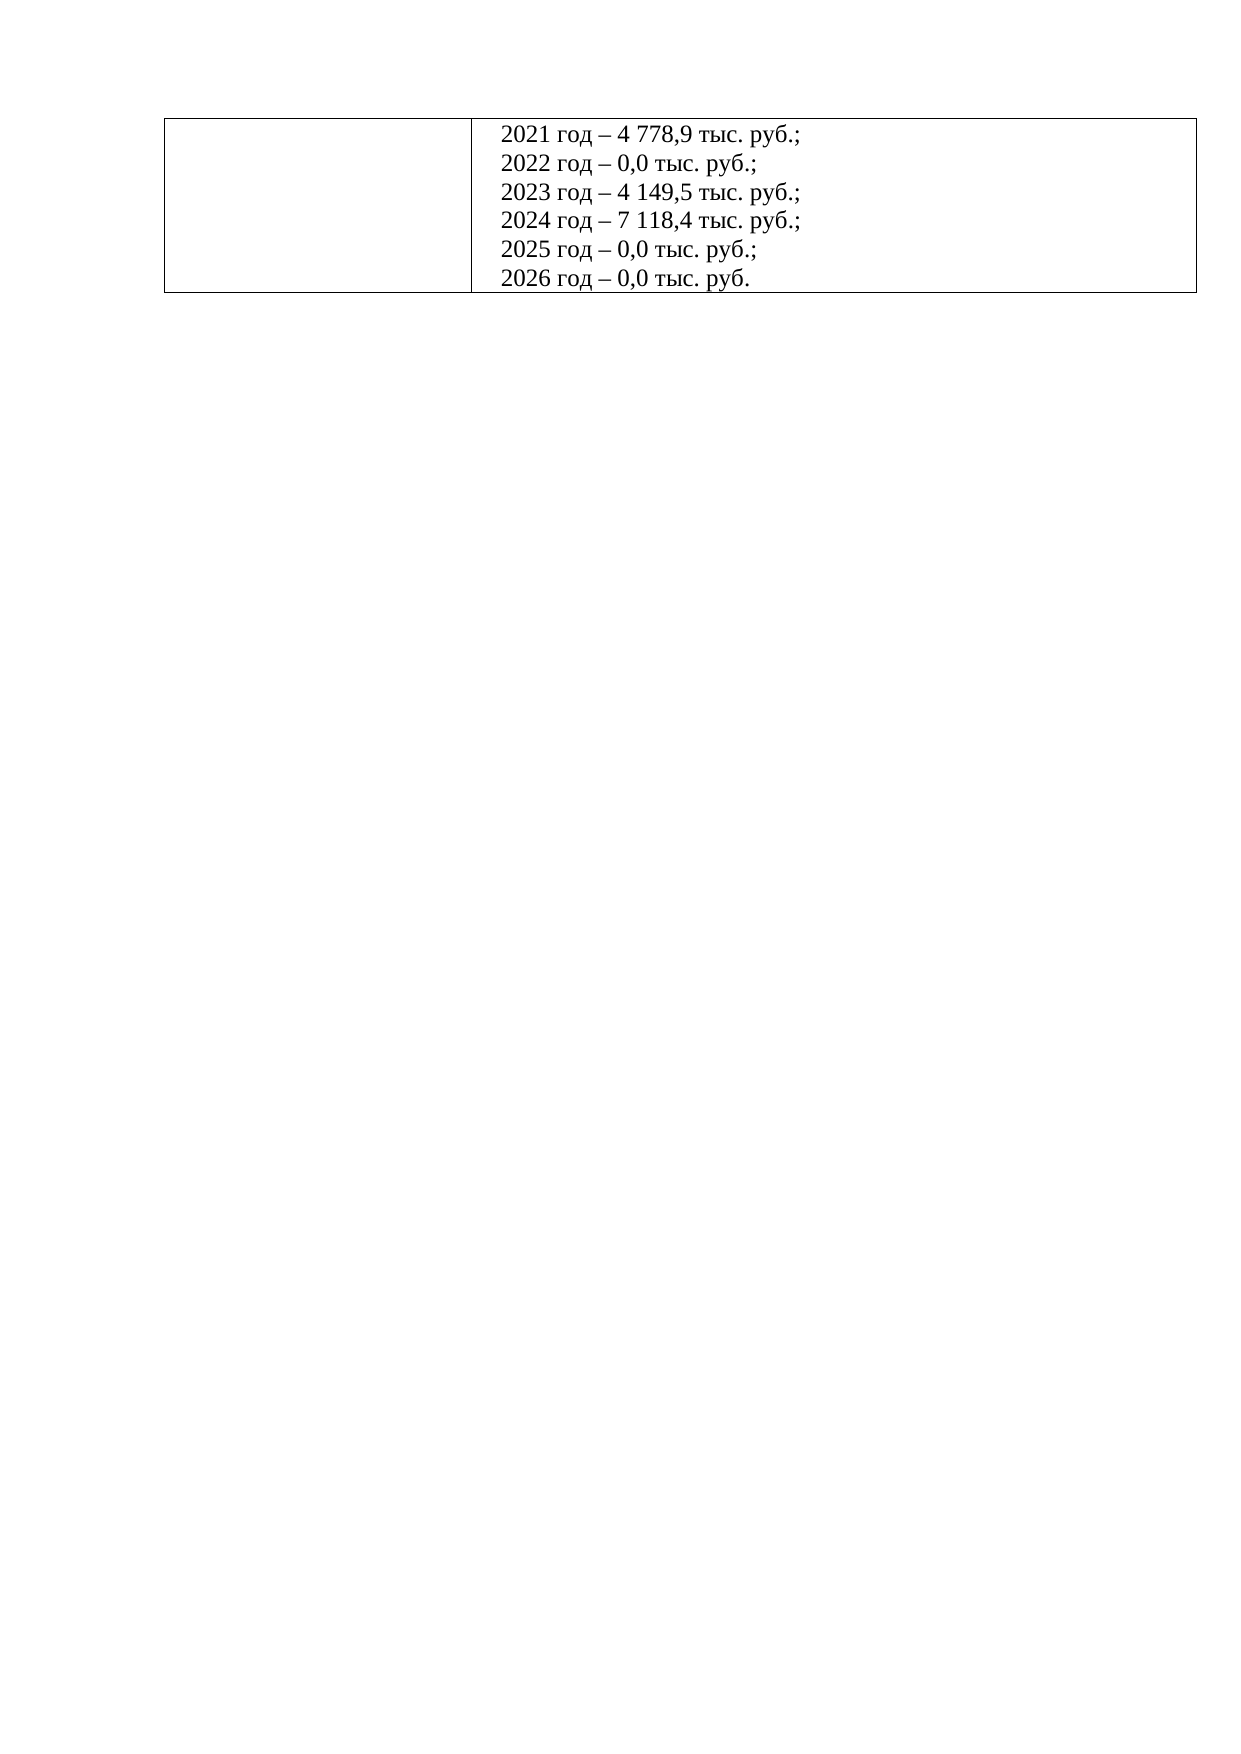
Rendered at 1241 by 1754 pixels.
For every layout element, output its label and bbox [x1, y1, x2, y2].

table_header [472, 119, 1196, 292]
table_header [165, 119, 471, 292]
